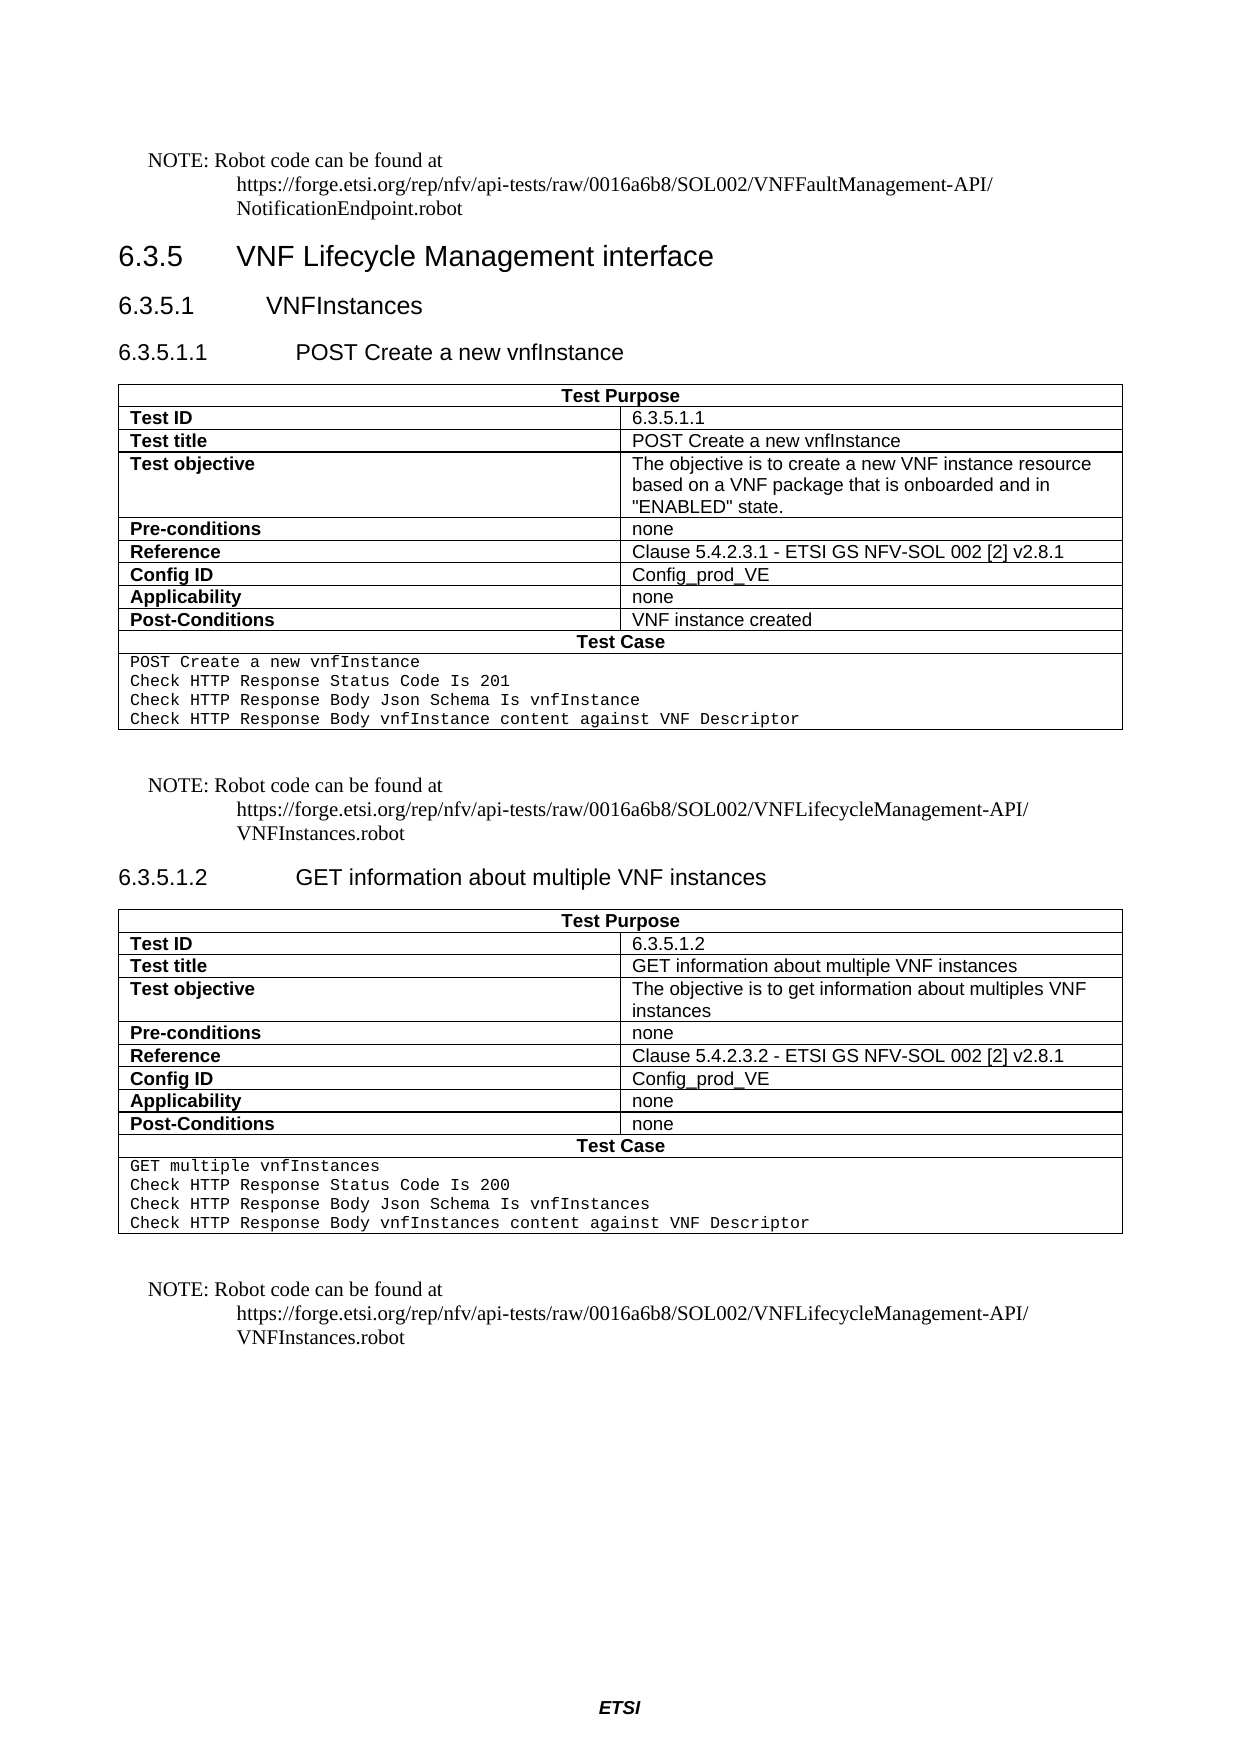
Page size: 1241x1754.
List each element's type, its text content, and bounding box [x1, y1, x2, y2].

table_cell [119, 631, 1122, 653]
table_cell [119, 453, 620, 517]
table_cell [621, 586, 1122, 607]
subtitle 6.3.5.1 VNFInstances [118, 291, 1122, 320]
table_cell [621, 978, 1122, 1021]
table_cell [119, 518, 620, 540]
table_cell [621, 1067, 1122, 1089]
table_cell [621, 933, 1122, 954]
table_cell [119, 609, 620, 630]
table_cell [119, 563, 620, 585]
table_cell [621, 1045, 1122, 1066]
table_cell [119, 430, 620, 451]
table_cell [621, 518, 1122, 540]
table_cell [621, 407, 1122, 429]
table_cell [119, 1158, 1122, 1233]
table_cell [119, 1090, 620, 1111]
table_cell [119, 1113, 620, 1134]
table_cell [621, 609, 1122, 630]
subtitle 6.3.5.1.1 POST Create a new vnfInstance [118, 338, 1122, 365]
text NOTE: Robot code can be found at https://forge.etsi.org/rep/nfv/api-tests/raw/0016a6b8/SOL002/VNFLifecycleManagement-API/VNFInstances.robot [148, 1277, 1122, 1349]
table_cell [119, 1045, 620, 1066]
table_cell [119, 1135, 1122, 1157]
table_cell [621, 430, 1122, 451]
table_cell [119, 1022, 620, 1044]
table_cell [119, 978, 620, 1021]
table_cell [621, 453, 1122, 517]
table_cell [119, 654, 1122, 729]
subtitle 6.3.5.1.2 GET information about multiple VNF instances [118, 864, 1122, 890]
subtitle 6.3.5 VNF Lifecycle Management interface [118, 239, 1122, 272]
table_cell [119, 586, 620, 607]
text NOTE: Robot code can be found at https://forge.etsi.org/rep/nfv/api-tests/raw/0016a6b8/SOL002/VNFLifecycleManagement-API/VNFInstances.robot [148, 773, 1122, 845]
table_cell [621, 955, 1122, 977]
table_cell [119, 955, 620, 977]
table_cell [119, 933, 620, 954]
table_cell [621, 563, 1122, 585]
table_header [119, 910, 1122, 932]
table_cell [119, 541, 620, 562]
text NOTE: Robot code can be found at https://forge.etsi.org/rep/nfv/api-tests/raw/0016a6b8/SOL002/VNFFaultManagement-API/NotificationEndpoint.robot [148, 148, 1122, 220]
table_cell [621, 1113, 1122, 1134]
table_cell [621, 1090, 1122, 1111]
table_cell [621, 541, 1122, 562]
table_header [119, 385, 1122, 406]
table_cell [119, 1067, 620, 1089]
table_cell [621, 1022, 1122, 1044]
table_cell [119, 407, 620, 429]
